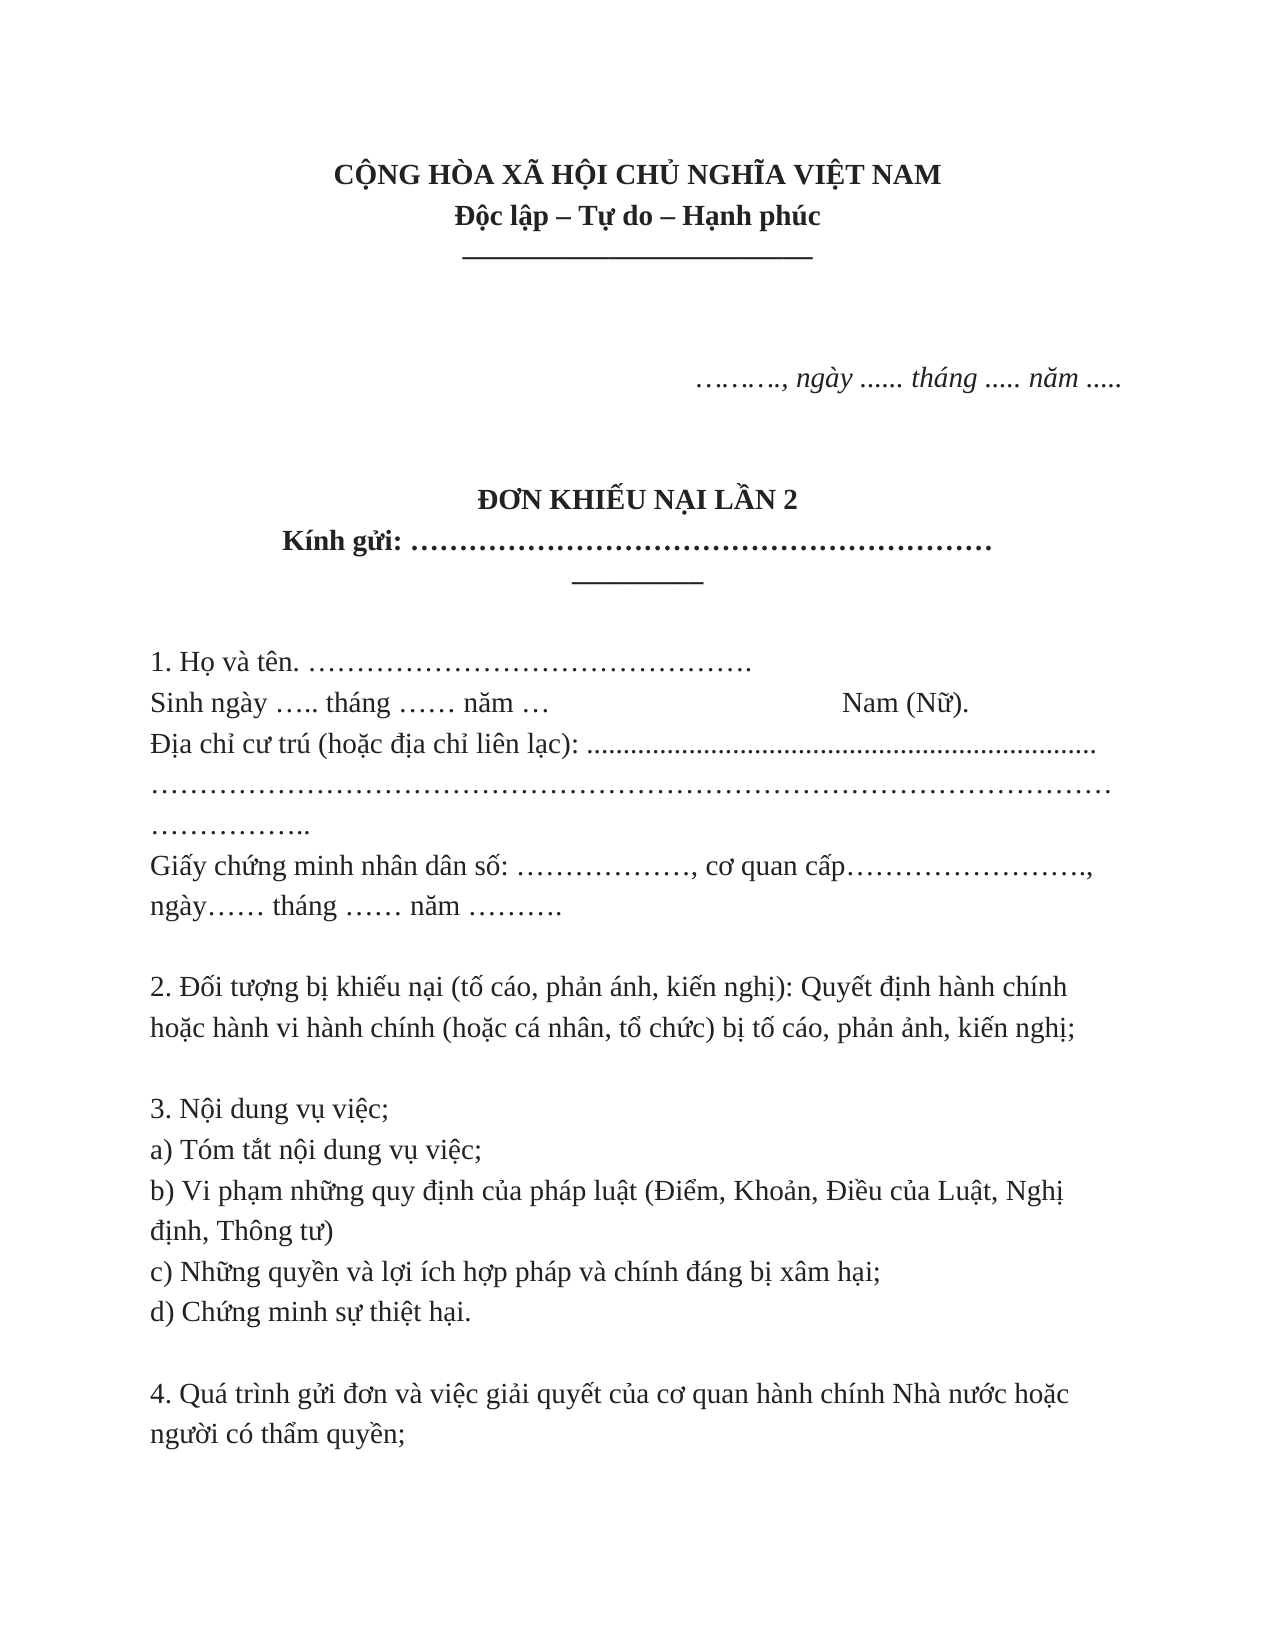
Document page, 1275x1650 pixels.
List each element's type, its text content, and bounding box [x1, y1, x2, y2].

text ………., ngày ...... tháng ..... năm ..... [150, 312, 1125, 394]
text 4. Quá trình gửi đơn và việc giải quyết của cơ quan hành chính Nhà nước hoặc người có thẩm quyền; [150, 1369, 1125, 1450]
text ĐƠN KHIẾU NẠI LẦN 2 Kính gửi: …………………………………………………… ––––––––– [150, 434, 1125, 597]
text CỘNG HÒA XÃ HỘI CHỦ NGHĨA VIỆT NAM Độc lập – Tự do – Hạnh phúc –––––––––––––––––––––––– [150, 150, 1125, 272]
text 2. Đối tượng bị khiếu nại (tố cáo, phản ánh, kiến nghị): Quyết định hành chính hoặc hành vi hành chính (hoặc cá nhân, tổ chức) bị tố cáo, phản ảnh, kiến nghị; [150, 962, 1125, 1044]
text 1. Họ và tên. ………………………………………. Sinh ngày ….. tháng …… năm … Nam (Nữ). Địa chỉ cư trú (hoặc địa chỉ liên lạc): ...................................................................... …………………………………………………………………………………………………….. Giấy chứng minh nhân dân số: ………………, cơ quan cấp……………………., ngày…… tháng …… năm ………. [150, 637, 1125, 922]
text 3. Nội dung vụ việc; a) Tóm tắt nội dung vụ việc; b) Vi phạm những quy định của pháp luật (Điểm, Khoản, Điều của Luật, Nghị định, Thông tư) c) Những quyền và lợi ích hợp pháp và chính đáng bị xâm hại; d) Chứng minh sự thiệt hại. [150, 1084, 1125, 1328]
